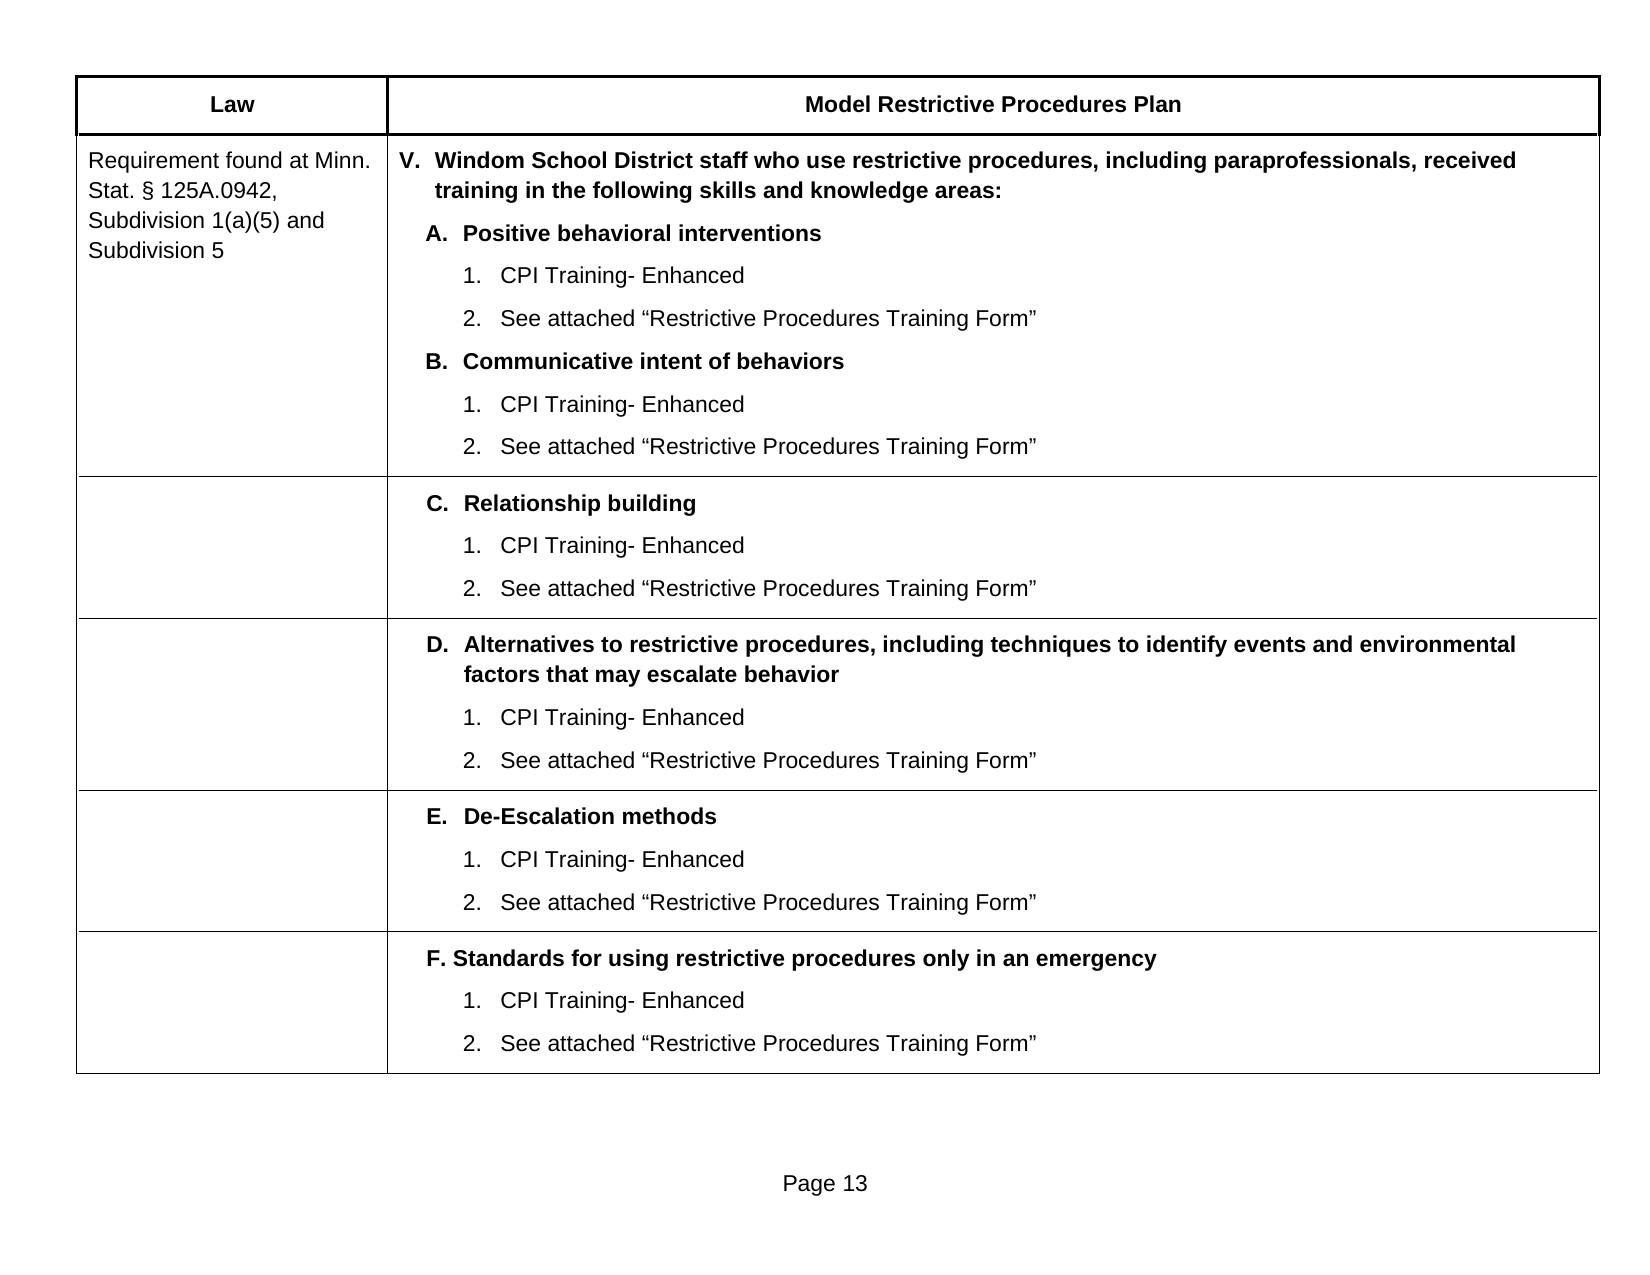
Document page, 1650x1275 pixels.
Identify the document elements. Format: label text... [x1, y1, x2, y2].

table_cell [77, 790, 387, 931]
table_cell [77, 618, 387, 789]
table_cell V. Windom School District staff who use restrictive procedures, including paraprofessionals, received training in the following skills and knowledge areas: A. Positive behavioral interventions 1. CPI Training- Enhanced 2. See attached “Restrictive Procedures Training Form” B. Communicative intent of behaviors 1. CPI Training- Enhanced 2. See attached “Restrictive Procedures Training Form” [388, 133, 1599, 476]
table_header Model Restrictive Procedures Plan [389, 78, 1598, 133]
table_cell E. De-Escalation methods 1. CPI Training- Enhanced 2. See attached “Restrictive Procedures Training Form” [388, 790, 1599, 931]
table_cell [77, 476, 387, 618]
table_header Law [78, 78, 386, 133]
table_cell F. Standards for using restrictive procedures only in an emergency 1. CPI Training- Enhanced 2. See attached “Restrictive Procedures Training Form” [388, 931, 1599, 1073]
table_cell D. Alternatives to restrictive procedures, including techniques to identify events and environmental factors that may escalate behavior 1. CPI Training- Enhanced 2. See attached “Restrictive Procedures Training Form” [388, 618, 1599, 789]
table_cell Requirement found at Minn. Stat. § 125A.0942, Subdivision 1(a)(5) and Subdivision 5 [77, 133, 387, 476]
table_cell [77, 931, 387, 1073]
table_cell C. Relationship building 1. CPI Training- Enhanced 2. See attached “Restrictive Procedures Training Form” [388, 476, 1599, 618]
